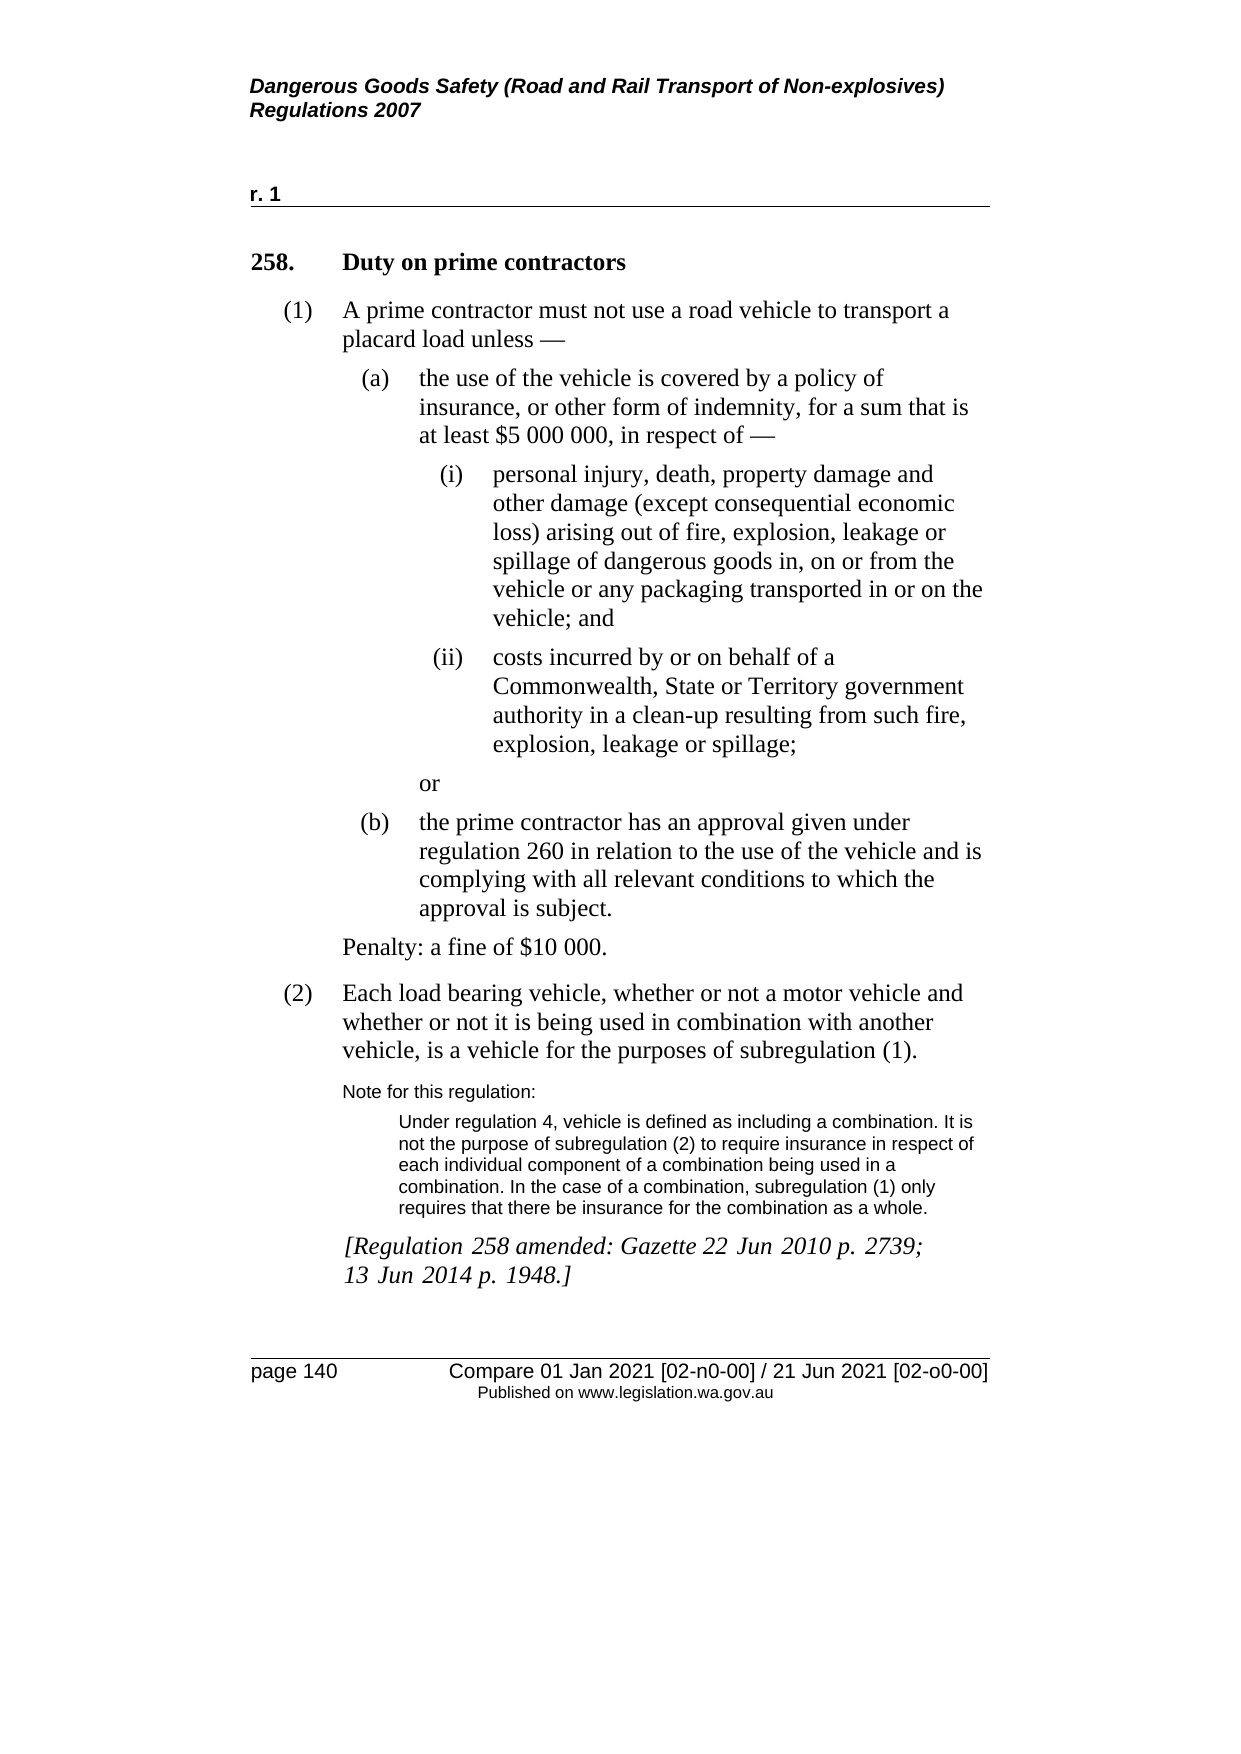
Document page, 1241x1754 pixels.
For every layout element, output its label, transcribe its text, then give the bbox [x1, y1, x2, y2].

text (1) A prime contractor must not use a road vehicle to transport a placard load unless — [251, 295, 990, 352]
text (i) personal injury, death, property damage and other damage (except consequential economic loss) arising out of fire, explosion, leakage or spillage of dangerous goods in, on or from the vehicle or any packaging transported in or on the vehicle; and [251, 459, 990, 632]
text (a) the use of the vehicle is covered by a policy of insurance, or other form of indemnity, for a sum that is at least $5 000 000, in respect of — [251, 363, 990, 449]
text (b) the prime contractor has an approval given under regulation 260 in relation to the use of the vehicle and is complying with all relevant conditions to which the approval is subject. [251, 807, 990, 922]
subtitle Note for this regulation: [251, 1081, 990, 1102]
text Penalty: a fine of $10 000. [251, 932, 990, 961]
text (ii) costs incurred by or on behalf of a Commonwealth, State or Territory government authority in a clean-up resulting from such fire, explosion, leakage or spillage; [251, 642, 990, 757]
text or [251, 768, 990, 797]
subtitle 258. Duty on prime contractors [251, 247, 990, 276]
text Under regulation 4, vehicle is defined as including a combination. It is not the purpose of subregulation (2) to require insurance in respect of each individual component of a combination being used in a combination. In the case of a combination, subregulation (1) only requires that there be insurance for the combination as a whole. [251, 1111, 990, 1218]
text (2) Each load bearing vehicle, whether or not a motor vehicle and whether or not it is being used in combination with another vehicle, is a vehicle for the purposes of subregulation (1). [251, 978, 990, 1064]
text [Regulation 258 amended: Gazette 22 Jun 2010 p. 2739; 13 Jun 2014 p. 1948.] [251, 1231, 990, 1288]
